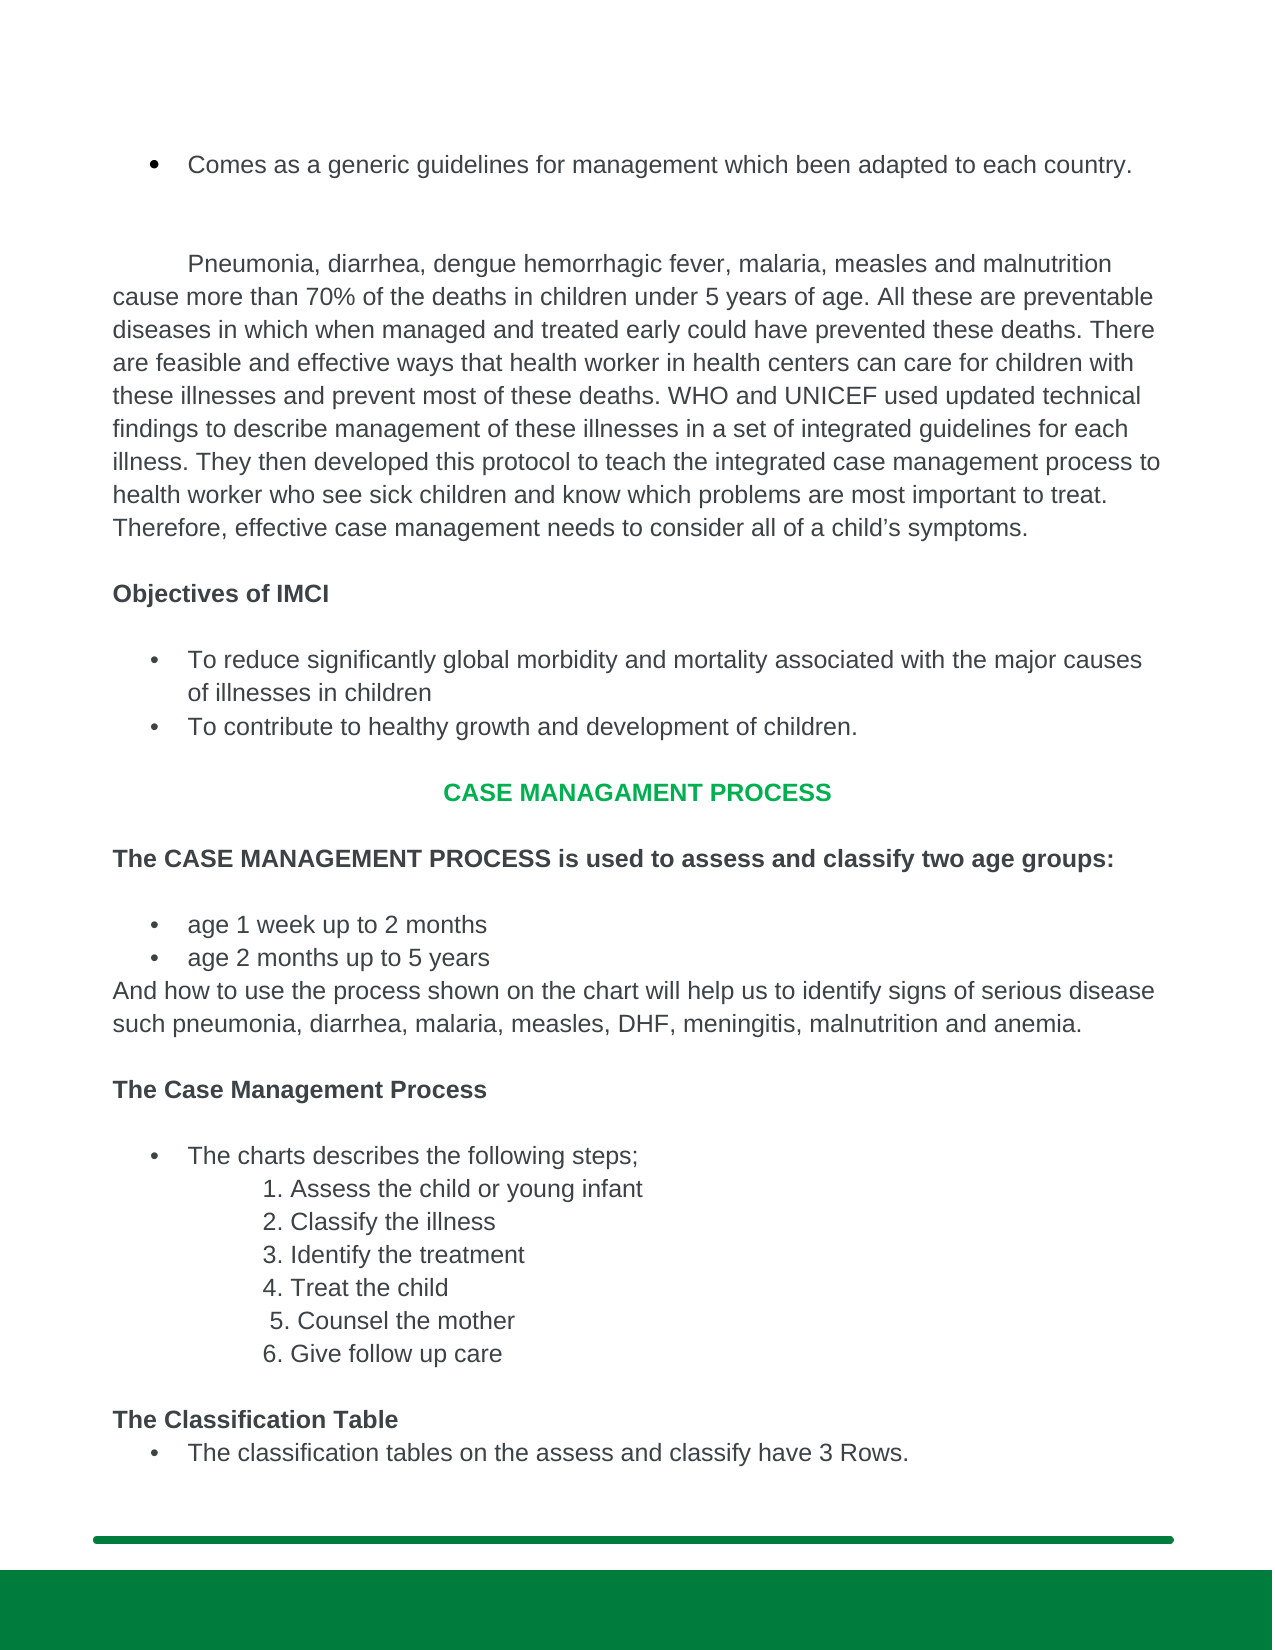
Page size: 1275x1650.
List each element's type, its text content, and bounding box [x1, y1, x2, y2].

list To reduce significantly global morbidity and mortality associated with the major causes of illnesses in children [150, 645, 1162, 707]
text 6. Give follow up care [262, 1339, 1162, 1368]
picture [0, 1518, 1272, 1650]
list Comes as a generic guidelines for management which been adapted to each country. [150, 150, 1162, 179]
list age 1 week up to 2 months [150, 909, 1162, 938]
text The CASE MANAGEMENT PROCESS is used to assess and classify two age groups: [112, 843, 1162, 872]
text The Case Management Process [112, 1075, 1162, 1103]
text And how to use the process shown on the chart will help us to identify signs of serious disease such pneumonia, diarrhea, malaria, measles, DHF, meningitis, malnutrition and anemia. [112, 976, 1162, 1037]
text CASE MANAGAMENT PROCESS [112, 777, 1162, 806]
list The classification tables on the assess and classify have 3 Rows. [150, 1438, 1162, 1467]
text 2. Classify the illness [262, 1207, 1162, 1236]
text 4. Treat the child [262, 1273, 1162, 1302]
text 5. Counsel the mother [262, 1306, 1162, 1334]
text The Classification Table [112, 1405, 1162, 1434]
text 1. Assess the child or young infant [262, 1174, 1162, 1202]
text Objectives of IMCI [112, 579, 1162, 608]
list The charts describes the following steps; [150, 1141, 1162, 1169]
list To contribute to healthy growth and development of children. [150, 711, 1162, 740]
text Pneumonia, diarrhea, dengue hemorrhagic fever, malaria, measles and malnutrition cause more than 70% of the deaths in children under 5 years of age. All these are preventable diseases in which when managed and treated early could have prevented these deaths. There are feasible and effective ways that health worker in health centers can care for children with these illnesses and prevent most of these deaths. WHO and UNICEF used updated technical findings to describe management of these illnesses in a set of integrated guidelines for each illness. They then developed this protocol to teach the integrated case management process to health worker who see sick children and know which problems are most important to treat. Therefore, effective case management needs to consider all of a child’s symptoms. [112, 249, 1162, 542]
text 3. Identify the treatment [262, 1240, 1162, 1268]
list age 2 months up to 5 years [150, 943, 1162, 971]
